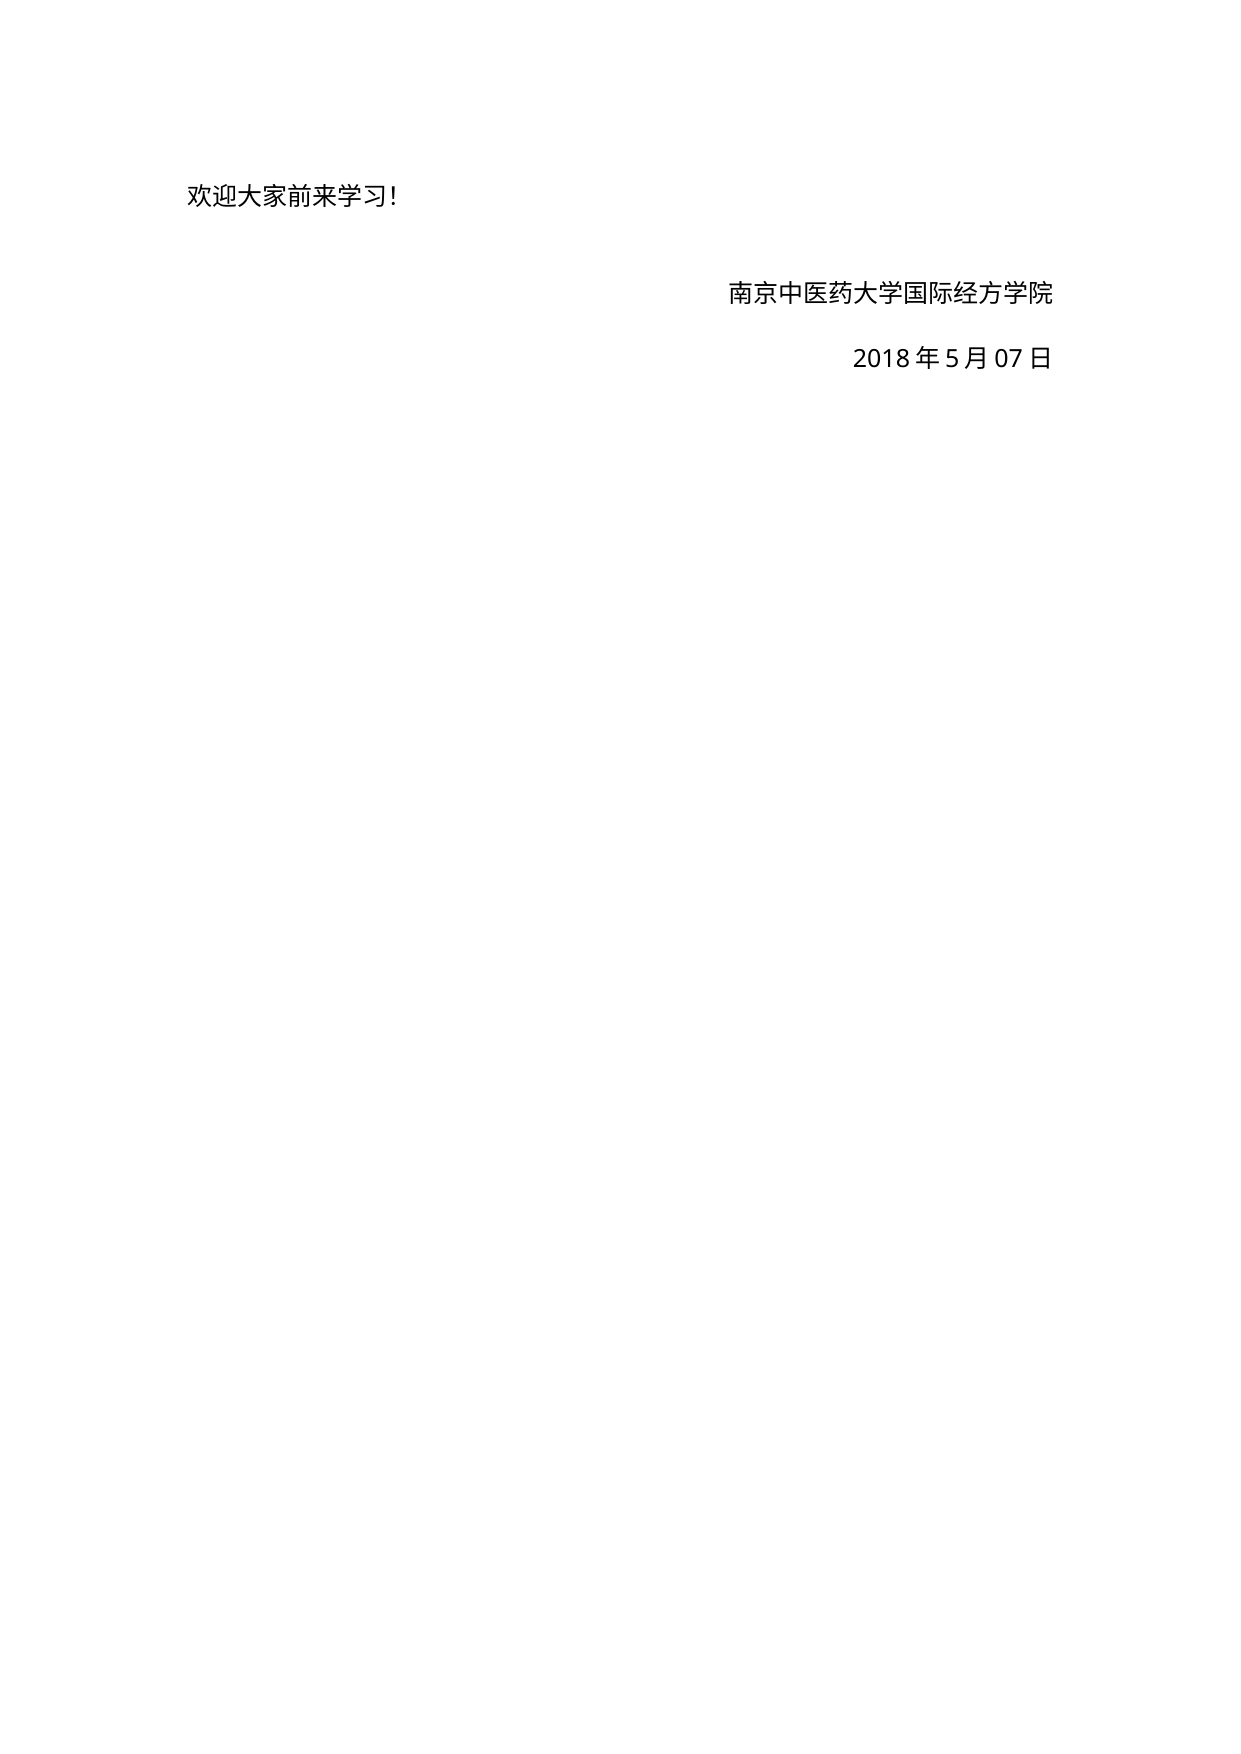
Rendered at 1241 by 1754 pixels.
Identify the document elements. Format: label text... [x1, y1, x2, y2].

text 2018年5月07日 [187, 324, 1053, 389]
text 欢迎大家前来学习！ [187, 162, 953, 259]
text 南京中医药大学国际经方学院 [187, 259, 1053, 324]
